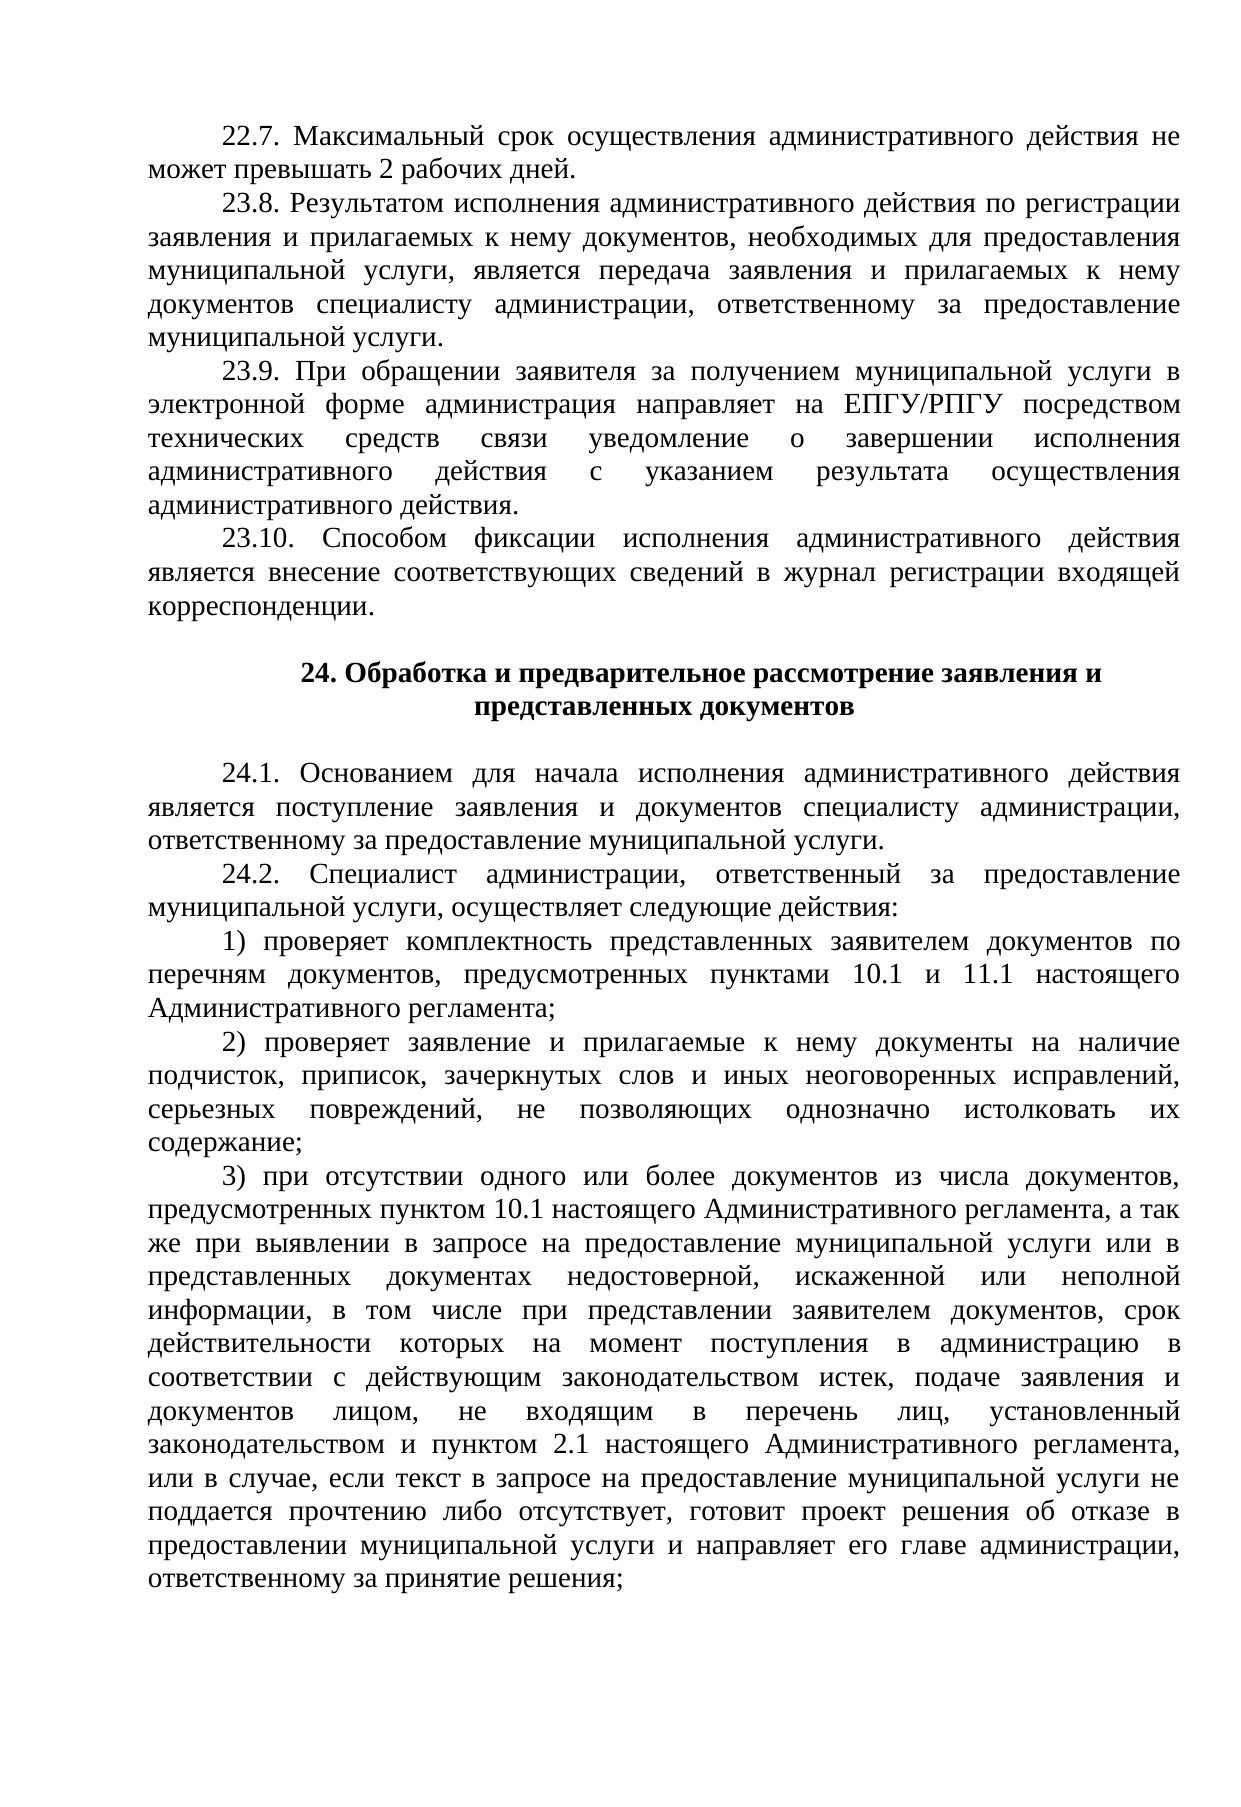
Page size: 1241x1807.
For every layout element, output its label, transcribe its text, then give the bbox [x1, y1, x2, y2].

text 24.1. Основанием для начала исполнения административного действия является поступление заявления и документов специалисту администрации, ответственному за предоставление муниципальной услуги. [148, 755, 1181, 856]
text 24. Обработка и предварительное рассмотрение заявления и представленных документов [148, 655, 1181, 722]
text 23.9. При обращении заявителя за получением муниципальной услуги в электронной форме администрация направляет на ЕПГУ/РПГУ посредством технических средств связи уведомление о завершении исполнения административного действия с указанием результата осуществления административного действия. [148, 353, 1181, 521]
text 24.2. Специалист администрации, ответственный за предоставление муниципальной услуги, осуществляет следующие действия: [148, 856, 1181, 923]
text 23.10. Способом фиксации исполнения административного действия является внесение соответствующих сведений в журнал регистрации входящей корреспонденции. [148, 521, 1181, 621]
text 22.7. Максимальный срок осуществления административного действия не может превышать 2 рабочих дней. [148, 118, 1181, 185]
text 1) проверяет комплектность представленных заявителем документов по перечням документов, предусмотренных пунктами 10.1 и 11.1 настоящего Административного регламента; [148, 923, 1181, 1024]
text 23.8. Результатом исполнения административного действия по регистрации заявления и прилагаемых к нему документов, необходимых для предоставления муниципальной услуги, является передача заявления и прилагаемых к нему документов специалисту администрации, ответственному за предоставление муниципальной услуги. [148, 185, 1181, 353]
text 2) проверяет заявление и прилагаемые к нему документы на наличие подчисток, приписок, зачеркнутых слов и иных неоговоренных исправлений, серьезных повреждений, не позволяющих однозначно истолковать их содержание; [148, 1024, 1181, 1158]
text 3) при отсутствии одного или более документов из числа документов, предусмотренных пунктом 10.1 настоящего Административного регламента, а так же при выявлении в запросе на предоставление муниципальной услуги или в представленных документах недостоверной, искаженной или неполной информации, в том числе при представлении заявителем документов, срок действительности которых на момент поступления в администрацию в соответствии с действующим законодательством истек, подаче заявления и документов лицом, не входящим в перечень лиц, установленный законодательством и пунктом 2.1 настоящего Административного регламента, или в случае, если текст в запросе на предоставление муниципальной услуги не поддается прочтению либо отсутствует, готовит проект решения об отказе в предоставлении муниципальной услуги и направляет его главе администрации, ответственному за принятие решения; [148, 1158, 1181, 1594]
